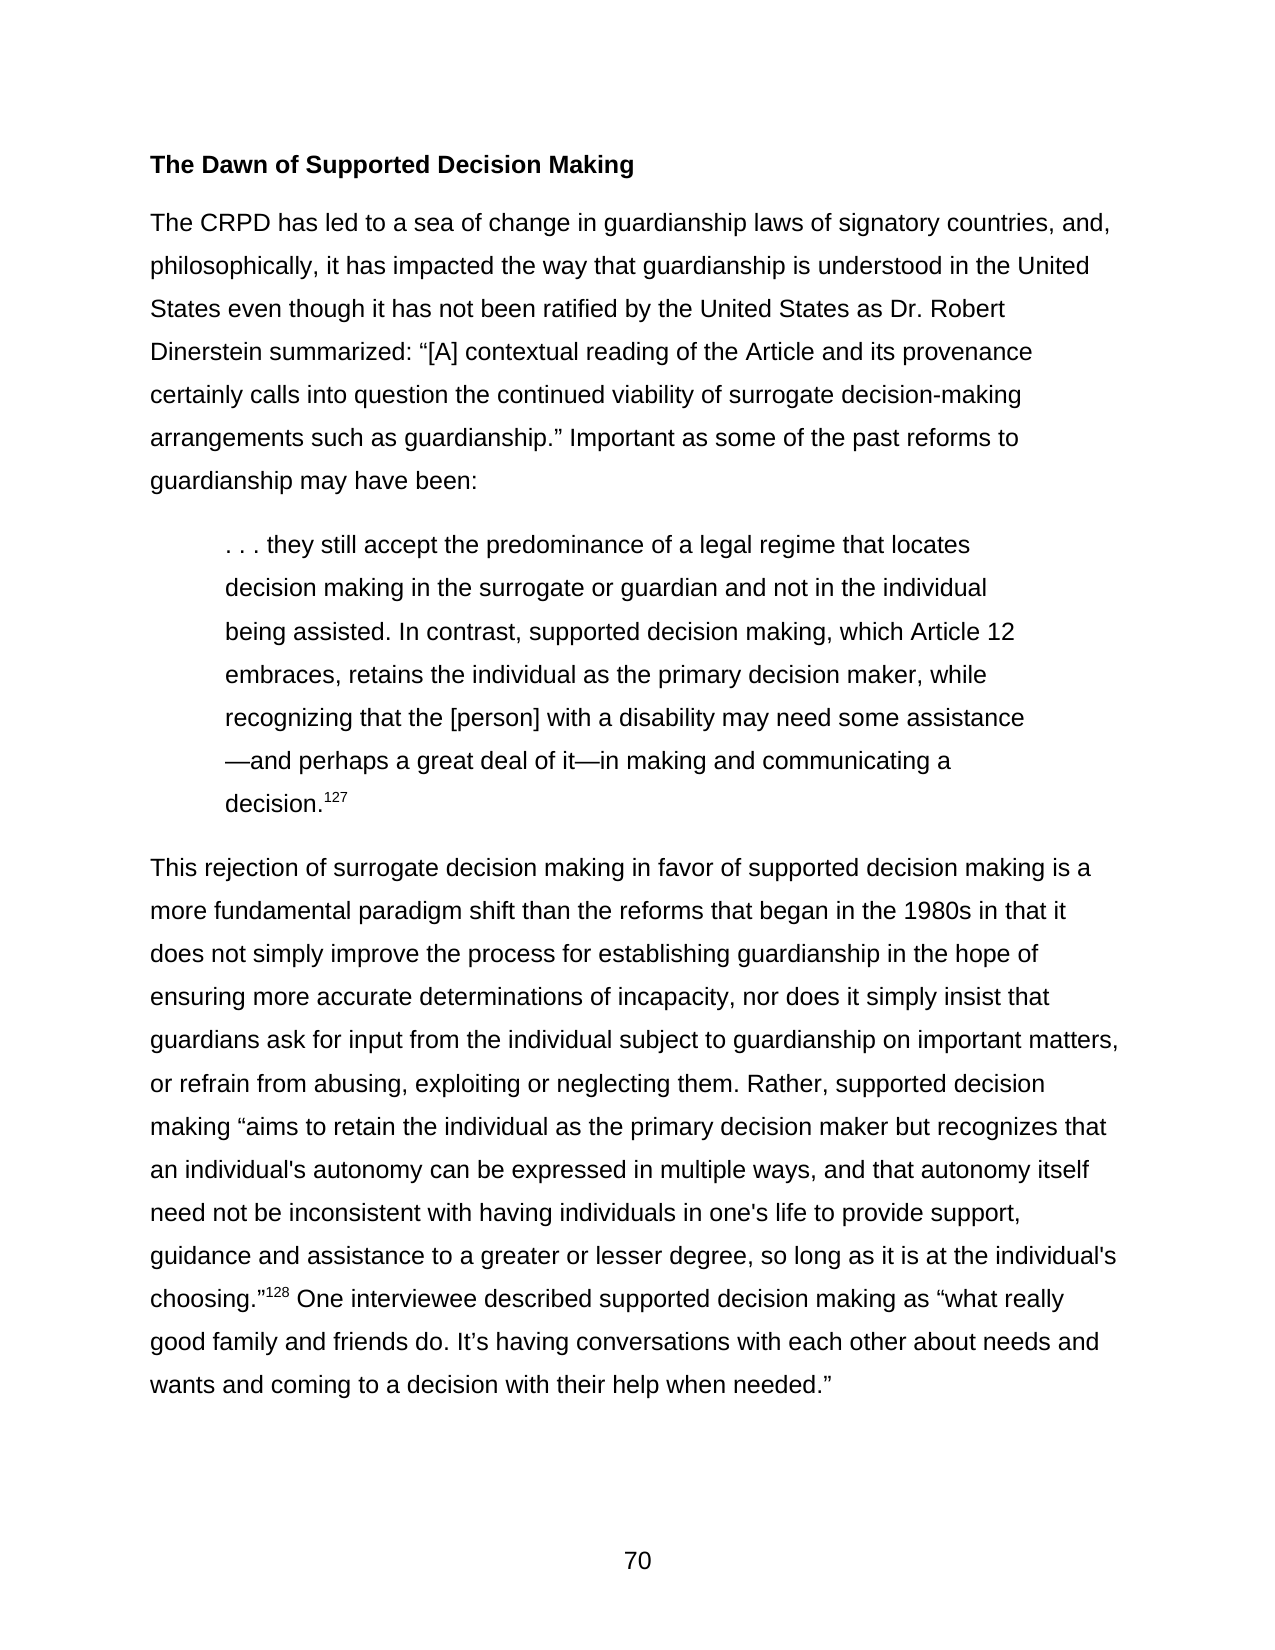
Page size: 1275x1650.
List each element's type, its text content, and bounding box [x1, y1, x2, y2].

text . . . they still accept the predominance of a legal regime that locates decision making in the surrogate or guardian and not in the individual being assisted. In contrast, supported decision making, which Article 12 embraces, retains the individual as the primary decision maker, while recognizing that the [person] with a disability may need some assistance—and perhaps a great deal of it—in making and communicating a decision. [225, 530, 1050, 818]
subtitle The Dawn of Supported Decision Making [150, 150, 1125, 179]
text The CRPD has led to a sea of change in guardianship laws of signatory countries, and, philosophically, it has impacted the way that guardianship is understood in the United States even though it has not been ratified by the United States as Dr. Robert Dinerstein summarized: “[A] contextual reading of the Article and its provenance certainly calls into question the continued viability of surrogate decision-making arrangements such as guardianship.” Important as some of the past reforms to guardianship may have been: [150, 207, 1125, 495]
text This rejection of surrogate decision making in favor of supported decision making is a more fundamental paradigm shift than the reforms that began in the 1980s in that it does not simply improve the process for establishing guardianship in the hope of ensuring more accurate determinations of incapacity, nor does it simply insist that guardians ask for input from the individual subject to guardianship on important matters, or refrain from abusing, exploiting or neglecting them. Rather, supported decision making “aims to retain the individual as the primary decision maker but recognizes that an individual's autonomy can be expressed in multiple ways, and that autonomy itself need not be inconsistent with having individuals in one's life to provide support, guidance and assistance to a greater or lesser degree, so long as it is at the individual's choosing.” One interviewee described supported decision making as “what really good family and friends do. It’s having conversations with each other about needs and wants and coming to a decision with their help when needed.” [150, 853, 1125, 1399]
